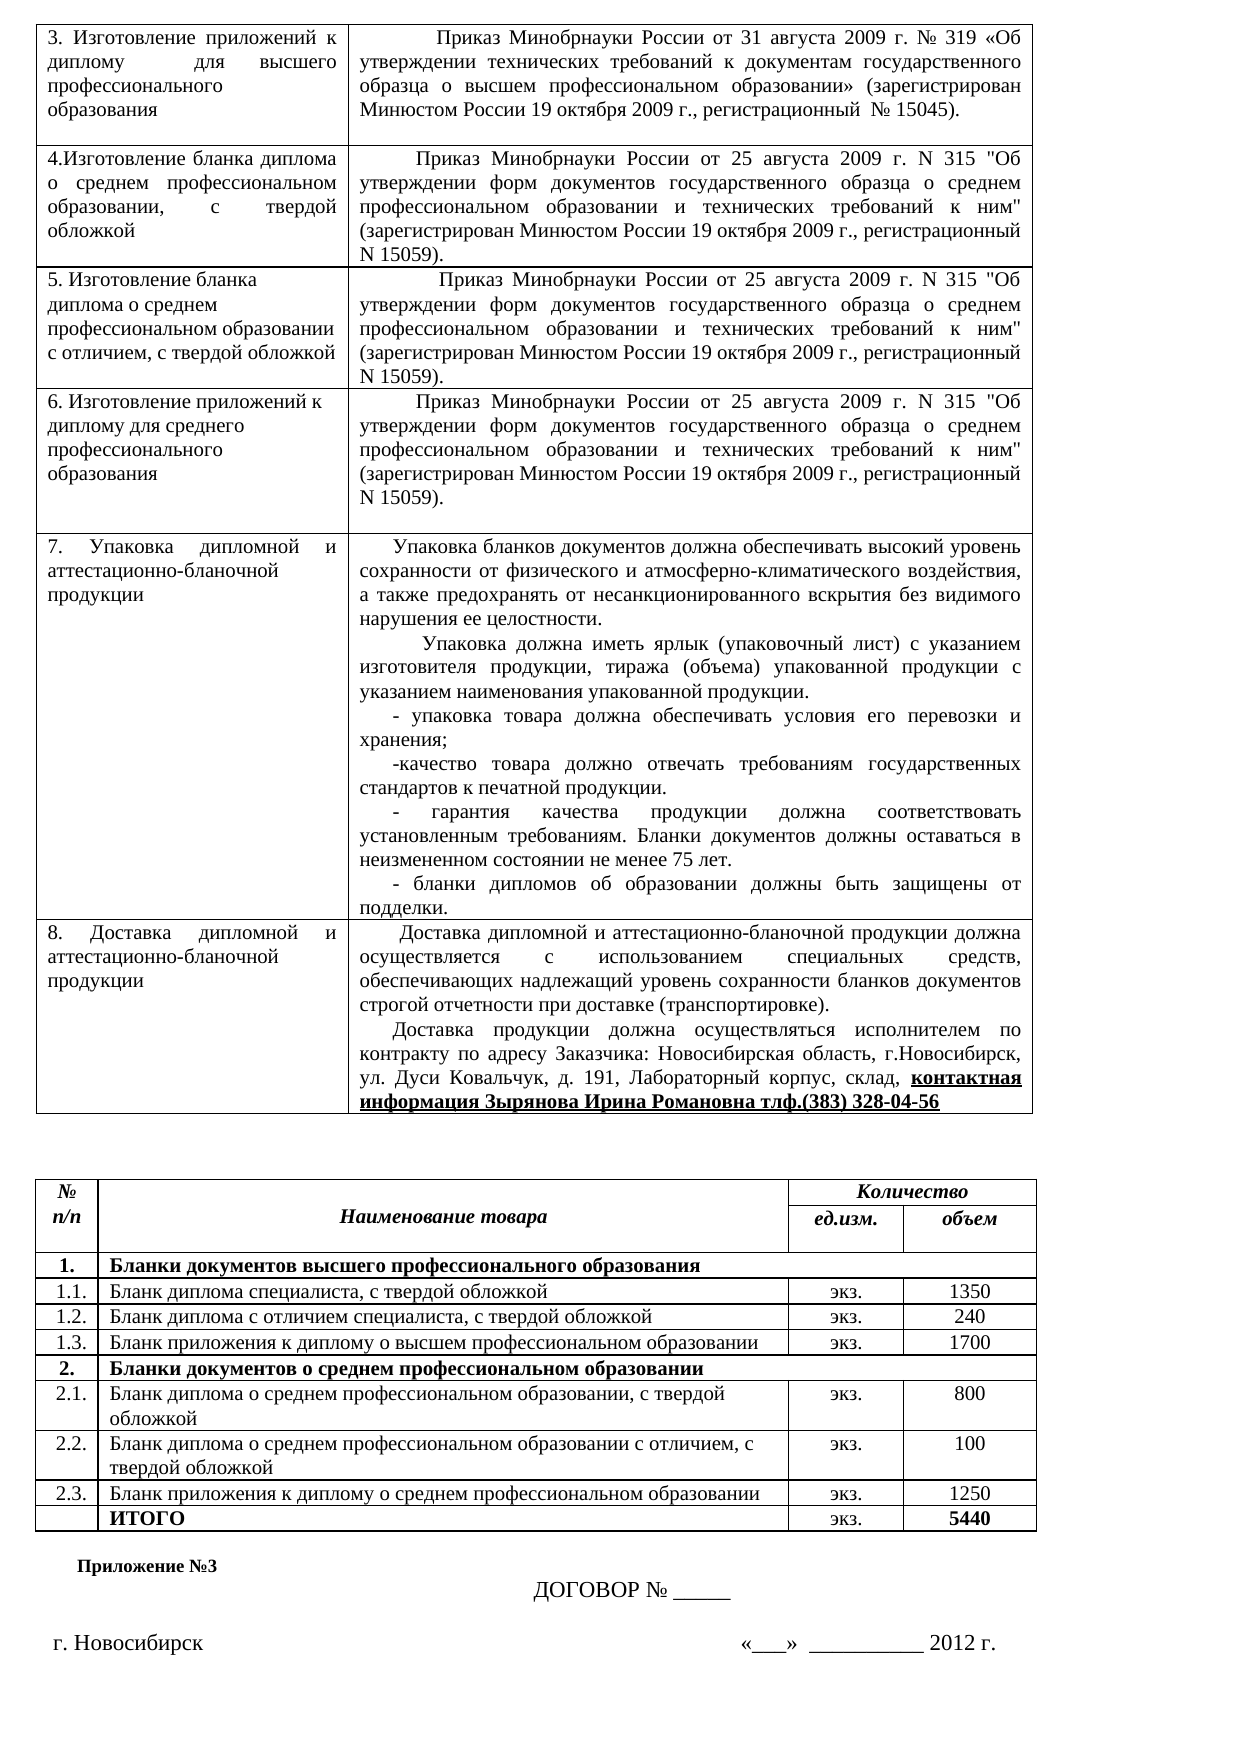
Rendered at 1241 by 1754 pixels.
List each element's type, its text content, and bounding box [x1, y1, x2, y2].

table_cell Бланки документов высшего профессионального образования [99, 1253, 1036, 1277]
table_cell Бланк диплома с отличием специалиста, с твердой обложкой [99, 1305, 788, 1328]
text г. Новосибирск «___» __________ 2012 г. [47, 1629, 1217, 1655]
table_cell Бланк диплома специалиста, с твердой обложкой [99, 1279, 788, 1303]
table_cell 3. Изготовление приложений к диплому для высшего профессионального образования [37, 25, 348, 145]
table_header № п/п [36, 1180, 97, 1252]
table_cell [349, 25, 1032, 145]
table_cell 1700 [904, 1330, 1036, 1354]
text Приложение №3 [47, 1555, 1217, 1576]
table_cell Бланк приложения к диплому о высшем профессиональном образовании [99, 1330, 788, 1354]
table_cell экз. [789, 1381, 903, 1429]
table_cell 2.3. [36, 1481, 97, 1505]
table_cell экз. [789, 1305, 903, 1328]
table_cell 100 [904, 1431, 1036, 1479]
table_cell Упаковка бланков документов должна обеспечивать высокий уровень сохранности от физического и атмосферно-климатического воздействия, а также предохранять от несанкционированного вскрытия без видимого нарушения ее целостности. Упаковка должна иметь ярлык (упаковочный лист) с указанием изготовителя продукции, тиража (объема) упакованной продукции с указанием наименования упакованной продукции. - упаковка товара должна обеспечивать условия его перевозки и хранения; -качество товара должно отвечать требованиям государственных стандартов к печатной продукции. - гарантия качества продукции должна соответствовать установленным требованиям. Бланки документов должны оставаться в неизмененном состоянии не менее 75 лет. - бланки дипломов об образовании должны быть защищены от подделки. [349, 534, 1032, 919]
table_cell Бланк диплома о среднем профессиональном образовании с отличием, с твердой обложкой [99, 1431, 788, 1479]
table_cell 5. Изготовление бланка диплома о среднем профессиональном образовании с отличием, с твердой обложкой [37, 268, 348, 388]
table_cell 4.Изготовление бланка диплома о среднем профессиональном образовании, с твердой обложкой [37, 146, 348, 266]
table_cell экз. [789, 1279, 903, 1303]
table_cell Приказ Минобрнауки России от 25 августа . N 315 "Об утверждении форм документов государственного образца о среднем профессиональном образовании и технических требований к ним" (зарегистрирован Минюстом России 19 октября ., регистрационный N 15059). [349, 268, 1032, 388]
table_cell ИТОГО [99, 1506, 788, 1530]
table_header Наименование товара [99, 1180, 788, 1252]
table_cell 1.3. [36, 1330, 97, 1354]
table_cell ед.изм. [789, 1206, 903, 1252]
table_cell 5440 [904, 1506, 1036, 1530]
table_cell Бланк диплома о среднем профессиональном образовании, с твердой обложкой [99, 1381, 788, 1429]
table_cell объем [904, 1206, 1036, 1252]
table_cell 2.1. [36, 1381, 97, 1429]
table_cell 8. Доставка дипломной и аттестационно-бланочной продукции [37, 920, 348, 1113]
table_cell 1. [36, 1253, 97, 1277]
table_cell экз. [789, 1330, 903, 1354]
table_cell 2. [36, 1356, 97, 1380]
table_cell экз. [789, 1481, 903, 1505]
subtitle ДОГОВОР № _____ [47, 1576, 1217, 1603]
table_cell 6. Изготовление приложений к диплому для среднего профессионального образования [37, 389, 348, 533]
table_cell Приказ Минобрнауки России от 25 августа . N 315 "Об утверждении форм документов государственного образца о среднем профессиональном образовании и технических требований к ним" (зарегистрирован Минюстом России 19 октября ., регистрационный N 15059). [349, 146, 1032, 266]
table_header Количество [789, 1180, 1036, 1204]
table_cell 1.1. [36, 1279, 97, 1303]
table_cell 800 [904, 1381, 1036, 1429]
table_cell 1350 [904, 1279, 1036, 1303]
table_cell 7. Упаковка дипломной и аттестационно-бланочной продукции [37, 534, 348, 919]
table_cell Приказ Минобрнауки России от 25 августа . N 315 "Об утверждении форм документов государственного образца о среднем профессиональном образовании и технических требований к ним" (зарегистрирован Минюстом России 19 октября ., регистрационный N 15059). [349, 389, 1032, 533]
table_cell Бланк приложения к диплому о среднем профессиональном образовании [99, 1481, 788, 1505]
table_cell Доставка дипломной и аттестационно-бланочной продукции должна осуществляется с использованием специальных средств, обеспечивающих надлежащий уровень сохранности бланков документов строгой отчетности при доставке (транспортировке). Доставка продукции должна осуществляться исполнителем по контракту по адресу Заказчика: Новосибирская область, г.Новосибирск, ул. Дуси Ковальчук, д. 191, Лабораторный корпус, склад, контактная информация Зырянова Ирина Романовна тлф.(383) 328-04-56 [349, 920, 1032, 1113]
table_cell [36, 1506, 97, 1530]
table_cell 1250 [904, 1481, 1036, 1505]
table_cell экз. [789, 1431, 903, 1479]
table_cell Бланки документов о среднем профессиональном образовании [99, 1356, 1036, 1380]
table_cell 2.2. [36, 1431, 97, 1479]
table_cell 240 [904, 1305, 1036, 1328]
table_cell экз. [789, 1506, 903, 1530]
table_cell 1.2. [36, 1305, 97, 1328]
